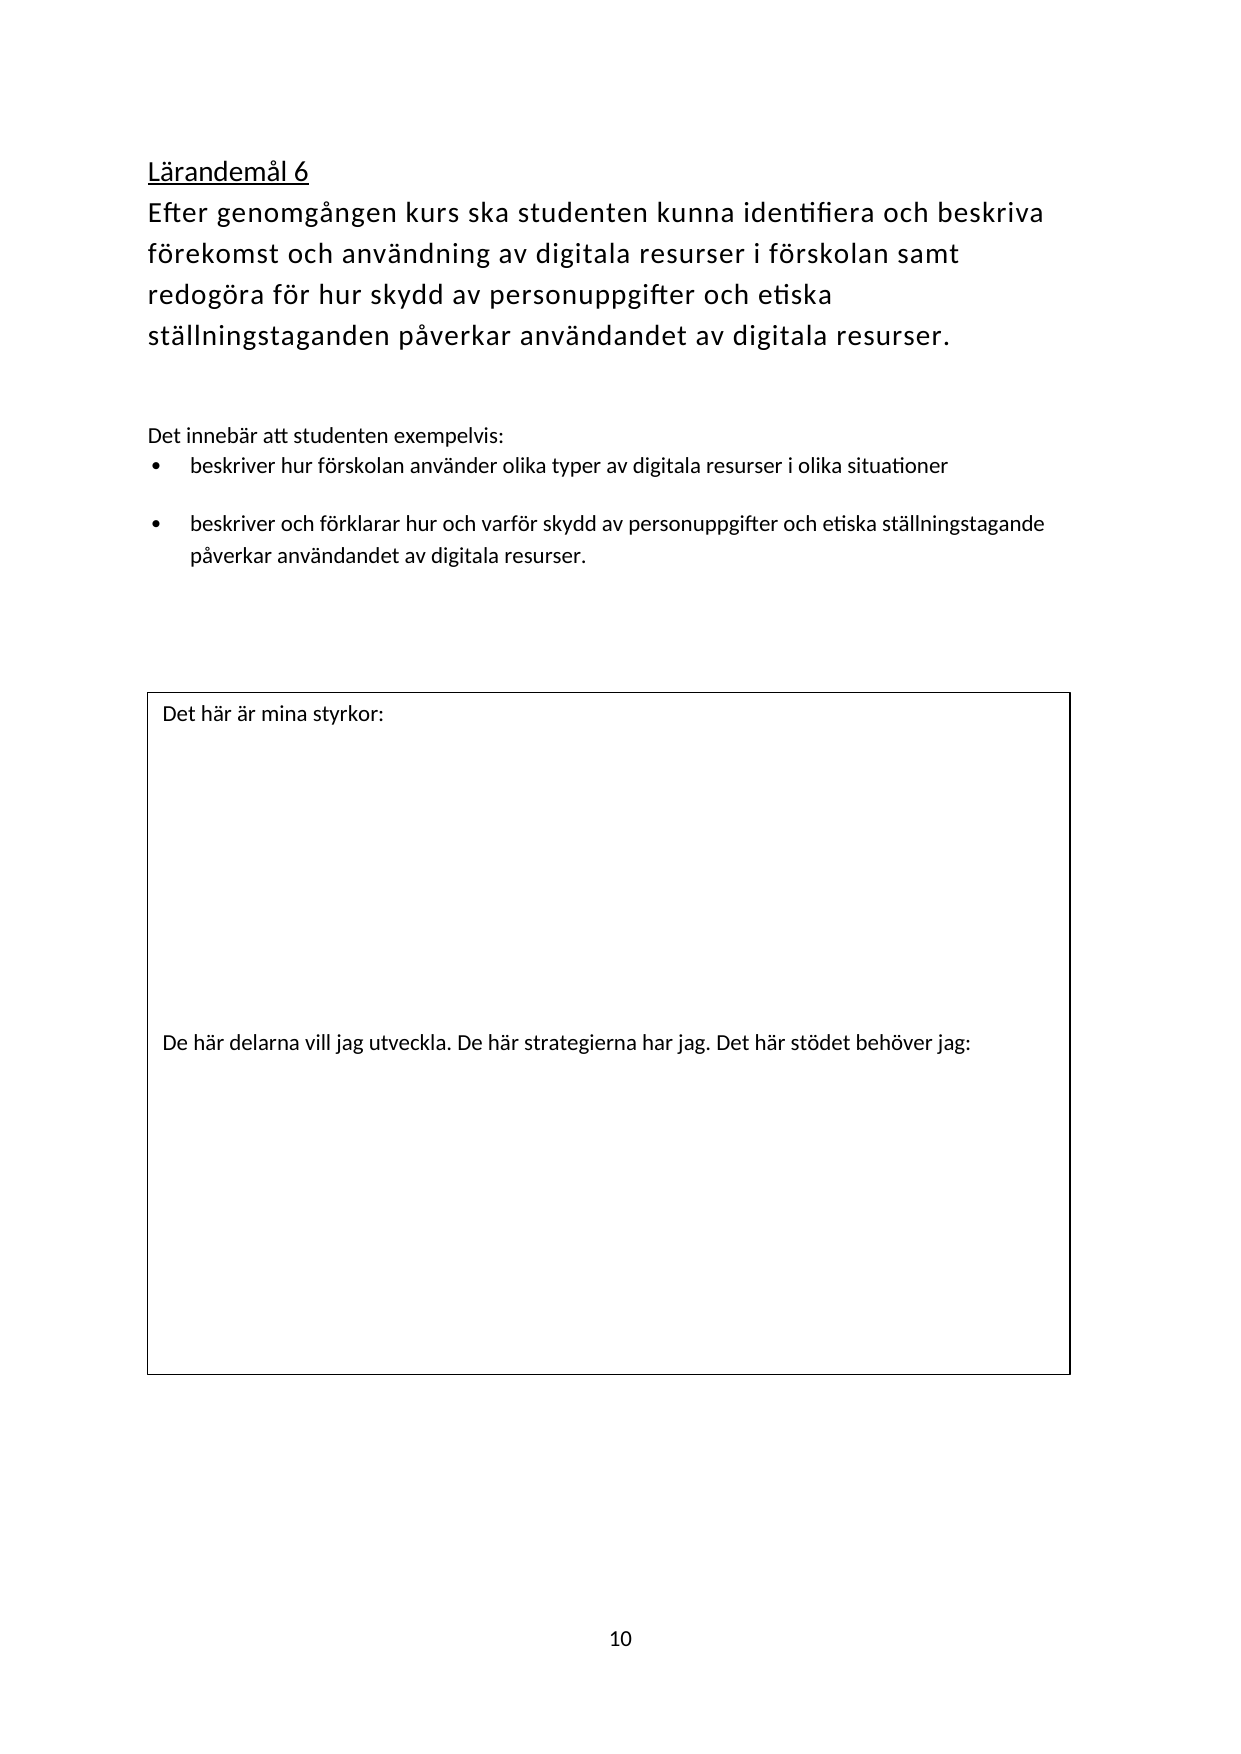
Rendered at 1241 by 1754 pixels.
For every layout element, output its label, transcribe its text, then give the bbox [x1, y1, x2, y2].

subtitle Lärandemål 6 [148, 153, 1093, 189]
text Efter genomgången kurs ska studenten kunna identifiera och beskriva förekomst och användning av digitala resurser i förskolan samt redogöra för hur skydd av personuppgifter och etiska ställningstaganden påverkar användandet av digitala resurser. [148, 194, 1060, 352]
list beskriver och förklarar hur och varför skydd av personuppgifter och etiska ställningstagande påverkar användandet av digitala resurser. [152, 509, 1093, 569]
text Det innebär att studenten exempelvis: [148, 421, 1093, 449]
list beskriver hur förskolan använder olika typer av digitala resurser i olika situationer [152, 452, 1093, 479]
